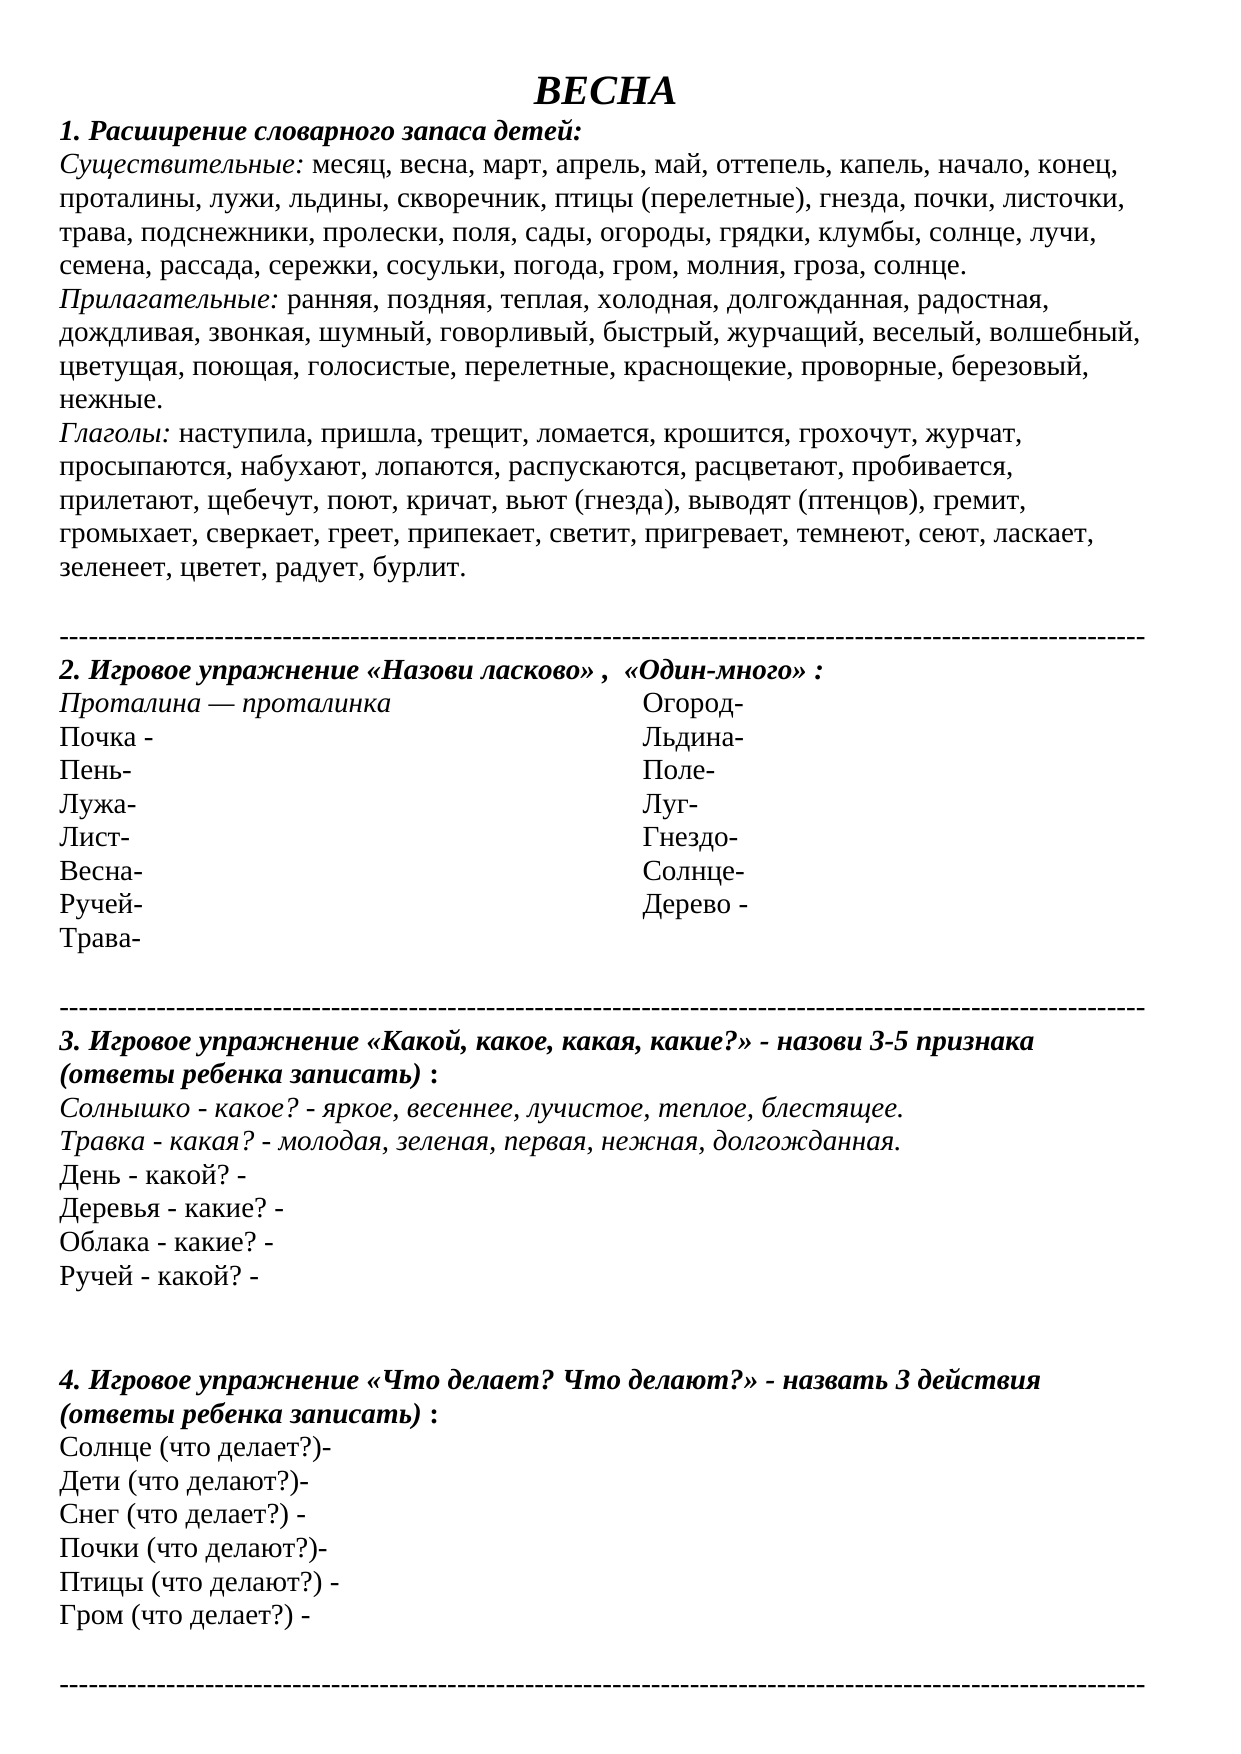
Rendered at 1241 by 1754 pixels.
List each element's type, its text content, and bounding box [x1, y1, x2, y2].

text Прилагательные: ранняя, поздняя, теплая, холодная, долгожданная, радостная, дождливая, звонкая, шумный, говорливый, быстрый, журчащий, веселый, волшебный, цветущая, поющая, голосистые, перелетные, краснощекие, проворные, березовый, нежные. [59, 281, 1152, 415]
text День - какой? - [59, 1157, 1152, 1191]
text Лист- [59, 819, 568, 853]
text Ручей - какой? - [59, 1258, 1152, 1291]
text Дерево - [642, 887, 1152, 920]
text 4. Игровое упражнение «Что делает? Что делают?» - назвать 3 действия (ответы ребенка записать) : [59, 1362, 1152, 1429]
text ---------------------------------------------------------------------------------------------------------------- [59, 1666, 1152, 1700]
text 1. Расширение словарного запаса детей: [59, 113, 1152, 147]
text Гнездо- [642, 819, 1152, 853]
text ---------------------------------------------------------------------------------------------------------------- [59, 618, 1152, 652]
text Поле- [642, 752, 1152, 786]
text Почки (что делают?)- [59, 1530, 1152, 1564]
text Деревья - какие? - [59, 1191, 1152, 1224]
text Трава- [59, 920, 568, 954]
text Солнышко - какое? - яркое, весеннее, лучистое, теплое, блестящее. [59, 1090, 1152, 1123]
text Проталина — проталинка [59, 685, 568, 719]
text Существительные: месяц, весна, март, апрель, май, оттепель, капель, начало, конец, проталины, лужи, льдины, скворечник, птицы (перелетные), гнезда, почки, листочки, трава, подснежники, пролески, поля, сады, огороды, грядки, клумбы, солнце, лучи, семена, рассада, сережки, сосульки, погода, гром, молния, гроза, солнце. [59, 147, 1152, 281]
text Льдина- [642, 719, 1152, 752]
text Почка - [59, 719, 568, 752]
text 3. Игровое упражнение «Какой, какое, какая, какие?» - назови 3-5 признака (ответы ребенка записать) : [59, 1023, 1152, 1090]
text Дети (что делают?)- [59, 1463, 1152, 1497]
text Птицы (что делают?) - [59, 1564, 1152, 1597]
text Снег (что делает?) - [59, 1497, 1152, 1530]
text Огород- [642, 685, 1152, 719]
text ---------------------------------------------------------------------------------------------------------------- [59, 989, 1152, 1023]
text Солнце (что делает?)- [59, 1429, 1152, 1463]
text Ручей- [59, 887, 568, 920]
text Травка - какая? - молодая, зеленая, первая, нежная, долгожданная. [59, 1123, 1152, 1157]
text Солнце- [642, 853, 1152, 887]
text Гром (что делает?) - [59, 1597, 1152, 1631]
text 2. Игровое упражнение «Назови ласково» , «Один-много» : [59, 652, 1152, 685]
text Луг- [642, 786, 1152, 819]
text Лужа- [59, 786, 568, 819]
text Пень- [59, 752, 568, 786]
text Облака - какие? - [59, 1224, 1152, 1258]
text Глаголы: наступила, пришла, трещит, ломается, крошится, грохочут, журчат, просыпаются, набухают, лопаются, распускаются, расцветают, пробивается, прилетают, щебечут, поют, кричат, вьют (гнезда), выводят (птенцов), гремит, громыхает, сверкает, греет, припекает, светит, пригревает, темнеют, сеют, ласкает, зеленеет, цветет, радует, бурлит. [59, 415, 1152, 583]
text Весна- [59, 853, 568, 887]
text ВЕСНА [59, 65, 1152, 113]
